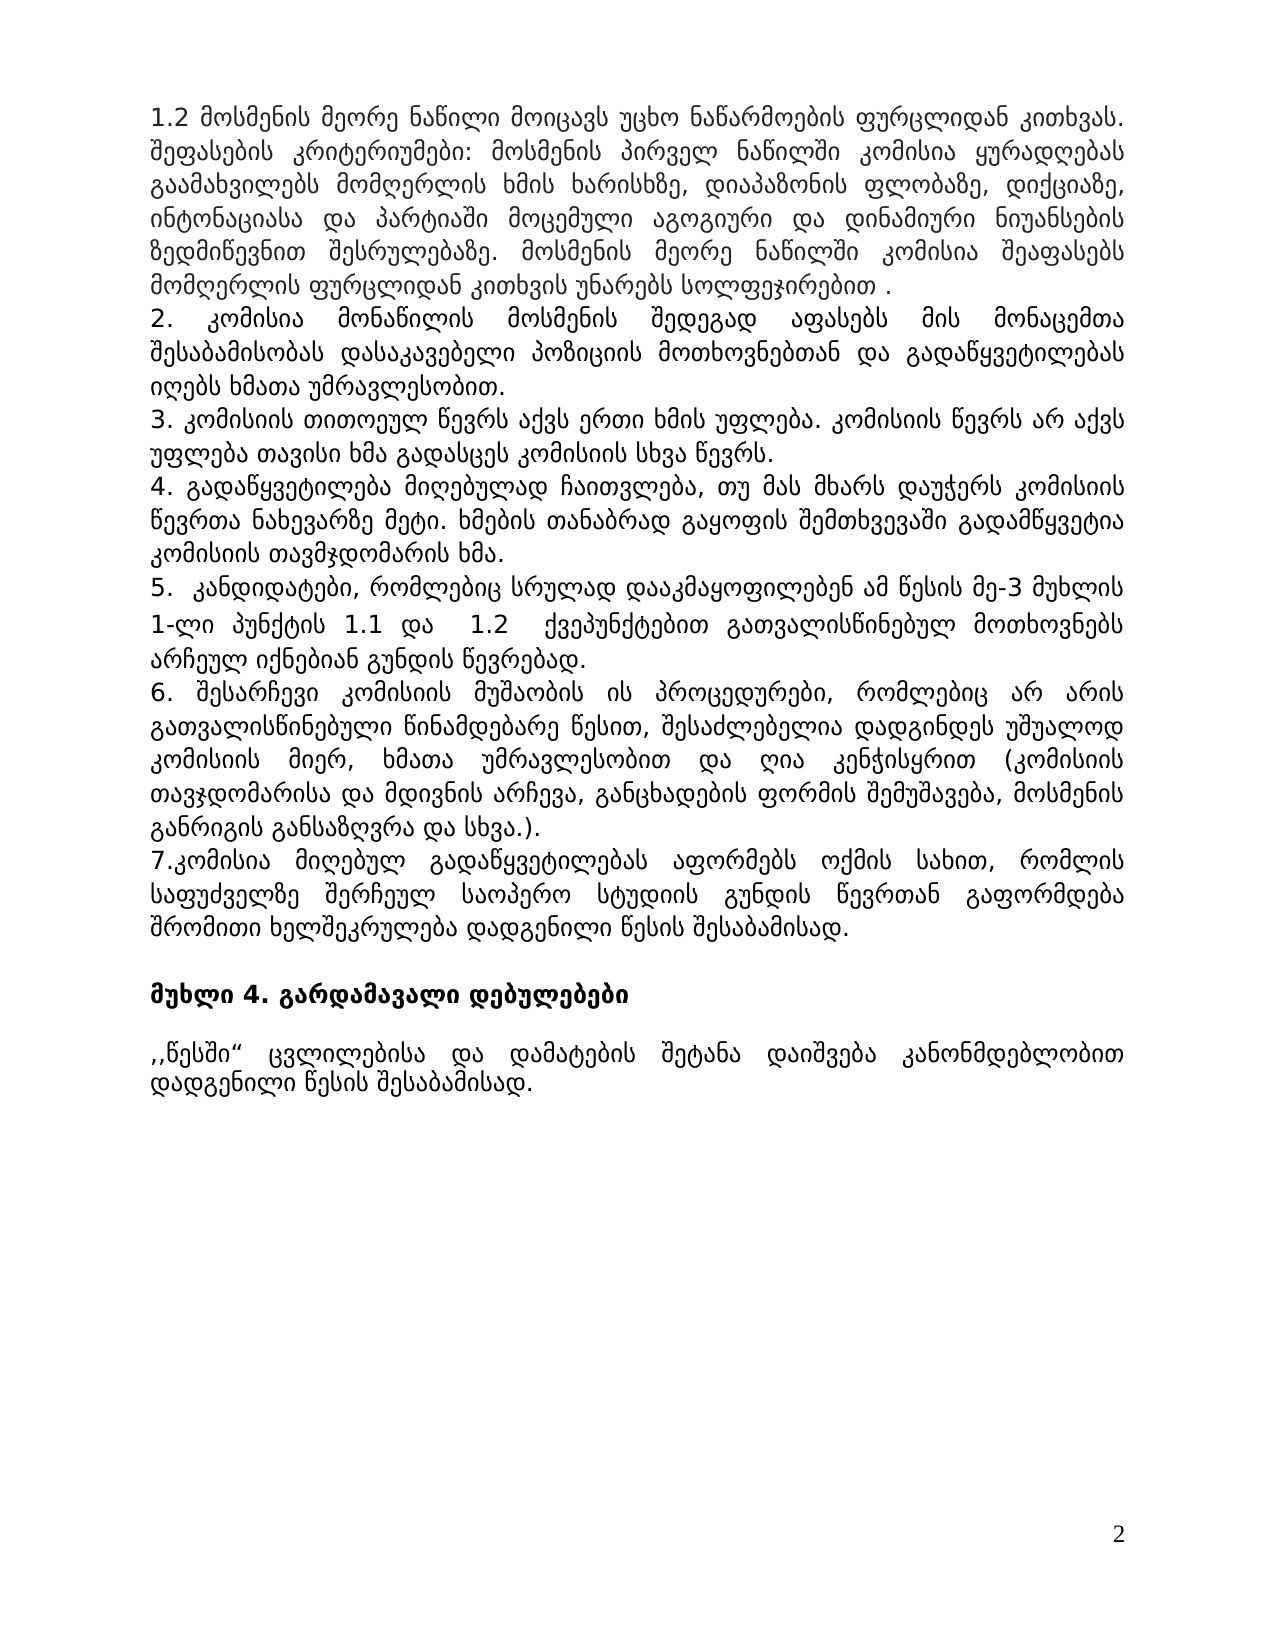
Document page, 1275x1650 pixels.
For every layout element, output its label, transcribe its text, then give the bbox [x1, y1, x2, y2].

text 4. გადაწყვეტილება მიღებულად ჩაითვლება, თუ მას მხარს დაუჭერს კომისიის წევრთა ნახევარზე მეტი. ხმების თანაბრად გაყოფის შემთხვევაში გადამწყვეტია კომისიის თავმჯდომარის ხმა. [150, 472, 1125, 569]
list ,,წესში“ ცვლილებისა და დამატების შეტანა დაიშვება კანონმდებლობით დადგენილი წესის შესაბამისად. [150, 1039, 1125, 1097]
text 1.2 მოსმენის მეორე ნაწილი მოიცავს უცხო ნაწარმოების ფურცლიდან კითხვას. შეფასების კრიტერიუმები: მოსმენის პირველ ნაწილში კომისია ყურადღებას გაამახვილებს მომღერლის ხმის ხარისხზე, დიაპაზონის ფლობაზე, დიქციაზე, ინტონაციასა და პარტიაში მოცემული აგოგიური და დინამიური ნიუანსების ზედმიწევნით შესრულებაზე. მოსმენის მეორე ნაწილში კომისია შეაფასებს მომღერლის ფურცლიდან კითხვის უნარებს სოლფეჯირებით . [150, 103, 1125, 137]
text 5. კანდიდატები, რომლებიც სრულად დააკმაყოფილებენ ამ წესის მე-3 მუხლის 1-ლი პუნქტის 1.1 და 1.2 ქვეპუნქტებით გათვალისწინებულ მოთხოვნებს არჩეულ იქნებიან გუნდის წევრებად. [150, 573, 1125, 674]
text 1.2 მოსმენის მეორე ნაწილი მოიცავს უცხო ნაწარმოების ფურცლიდან კითხვას. შეფასების კრიტერიუმები: მოსმენის პირველ ნაწილში კომისია ყურადღებას გაამახვილებს მომღერლის ხმის ხარისხზე, დიაპაზონის ფლობაზე, დიქციაზე, ინტონაციასა და პარტიაში მოცემული აგოგიური და დინამიური ნიუანსების ზედმიწევნით შესრულებაზე. მოსმენის მეორე ნაწილში კომისია შეაფასებს მომღერლის ფურცლიდან კითხვის უნარებს სოლფეჯირებით . [150, 200, 1125, 300]
text 3. კომისიის თითოეულ წევრს აქვს ერთი ხმის უფლება. კომისიის წევრს არ აქვს უფლება თავისი ხმა გადასცეს კომისიის სხვა წევრს. [150, 405, 1125, 468]
text 2. კომისია მონაწილის მოსმენის შედეგად აფასებს მის მონაცემთა შესაბამისობას დასაკავებელი პოზიციის მოთხოვნებთან და გადაწყვეტილებას იღებს ხმათა უმრავლესობით. [150, 305, 1125, 401]
text 7.კომისია მიღებულ გადაწყვეტილებას აფორმებს ოქმის სახით, რომლის საფუძველზე შერჩეულ საოპერო სტუდიის გუნდის წევრთან გაფორმდება შრომითი ხელშეკრულება დადგენილი წესის შესაბამისად. [150, 846, 1125, 942]
text 6. შესარჩევი კომისიის მუშაობის ის პროცედურები, რომლებიც არ არის გათვალისწინებული წინამდებარე წესით, შესაძლებელია დადგინდეს უშუალოდ კომისიის მიერ, ხმათა უმრავლესობით და ღია კენჭისყრით (კომისიის თავჯდომარისა და მდივნის არჩევა, განცხადების ფორმის შემუშავება, მოსმენის განრიგის განსაზღვრა და სხვა.). [150, 678, 1125, 842]
text მუხლი 4. გარდამავალი დებულებები [150, 980, 1125, 1009]
